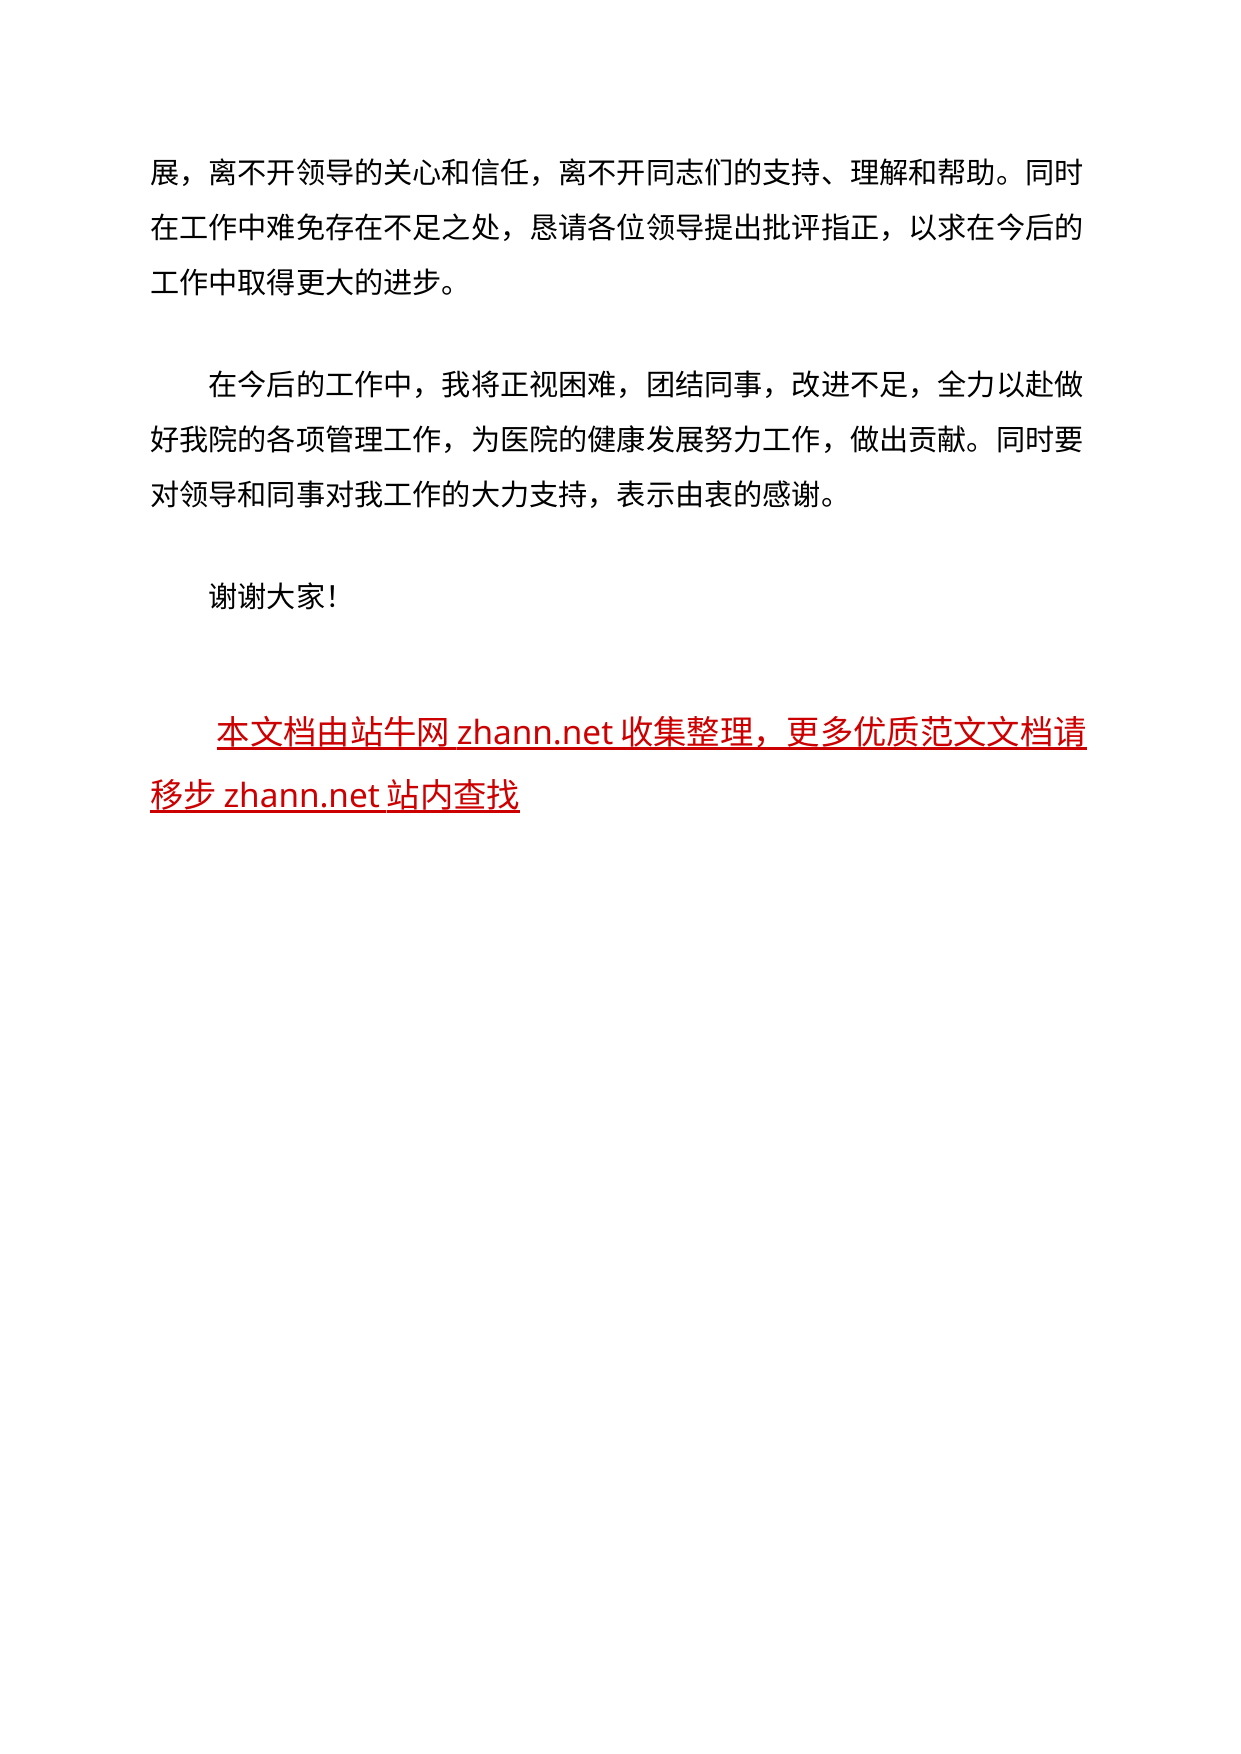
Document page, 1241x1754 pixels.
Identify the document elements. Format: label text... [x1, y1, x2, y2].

text 本文档由站牛网zhann.net收集整理，更多优质范文文档请移步zhann.net站内查找 [150, 706, 1090, 817]
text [150, 150, 1090, 302]
text 在今后的工作中，我将正视困难，团结同事，改进不足，全力以赴做好我院的各项管理工作，为医院的健康发展努力工作，做出贡献。同时要对领导和同事对我工作的大力支持，表示由衷的感谢。 [150, 362, 1090, 514]
text 谢谢大家！ [150, 573, 1090, 615]
